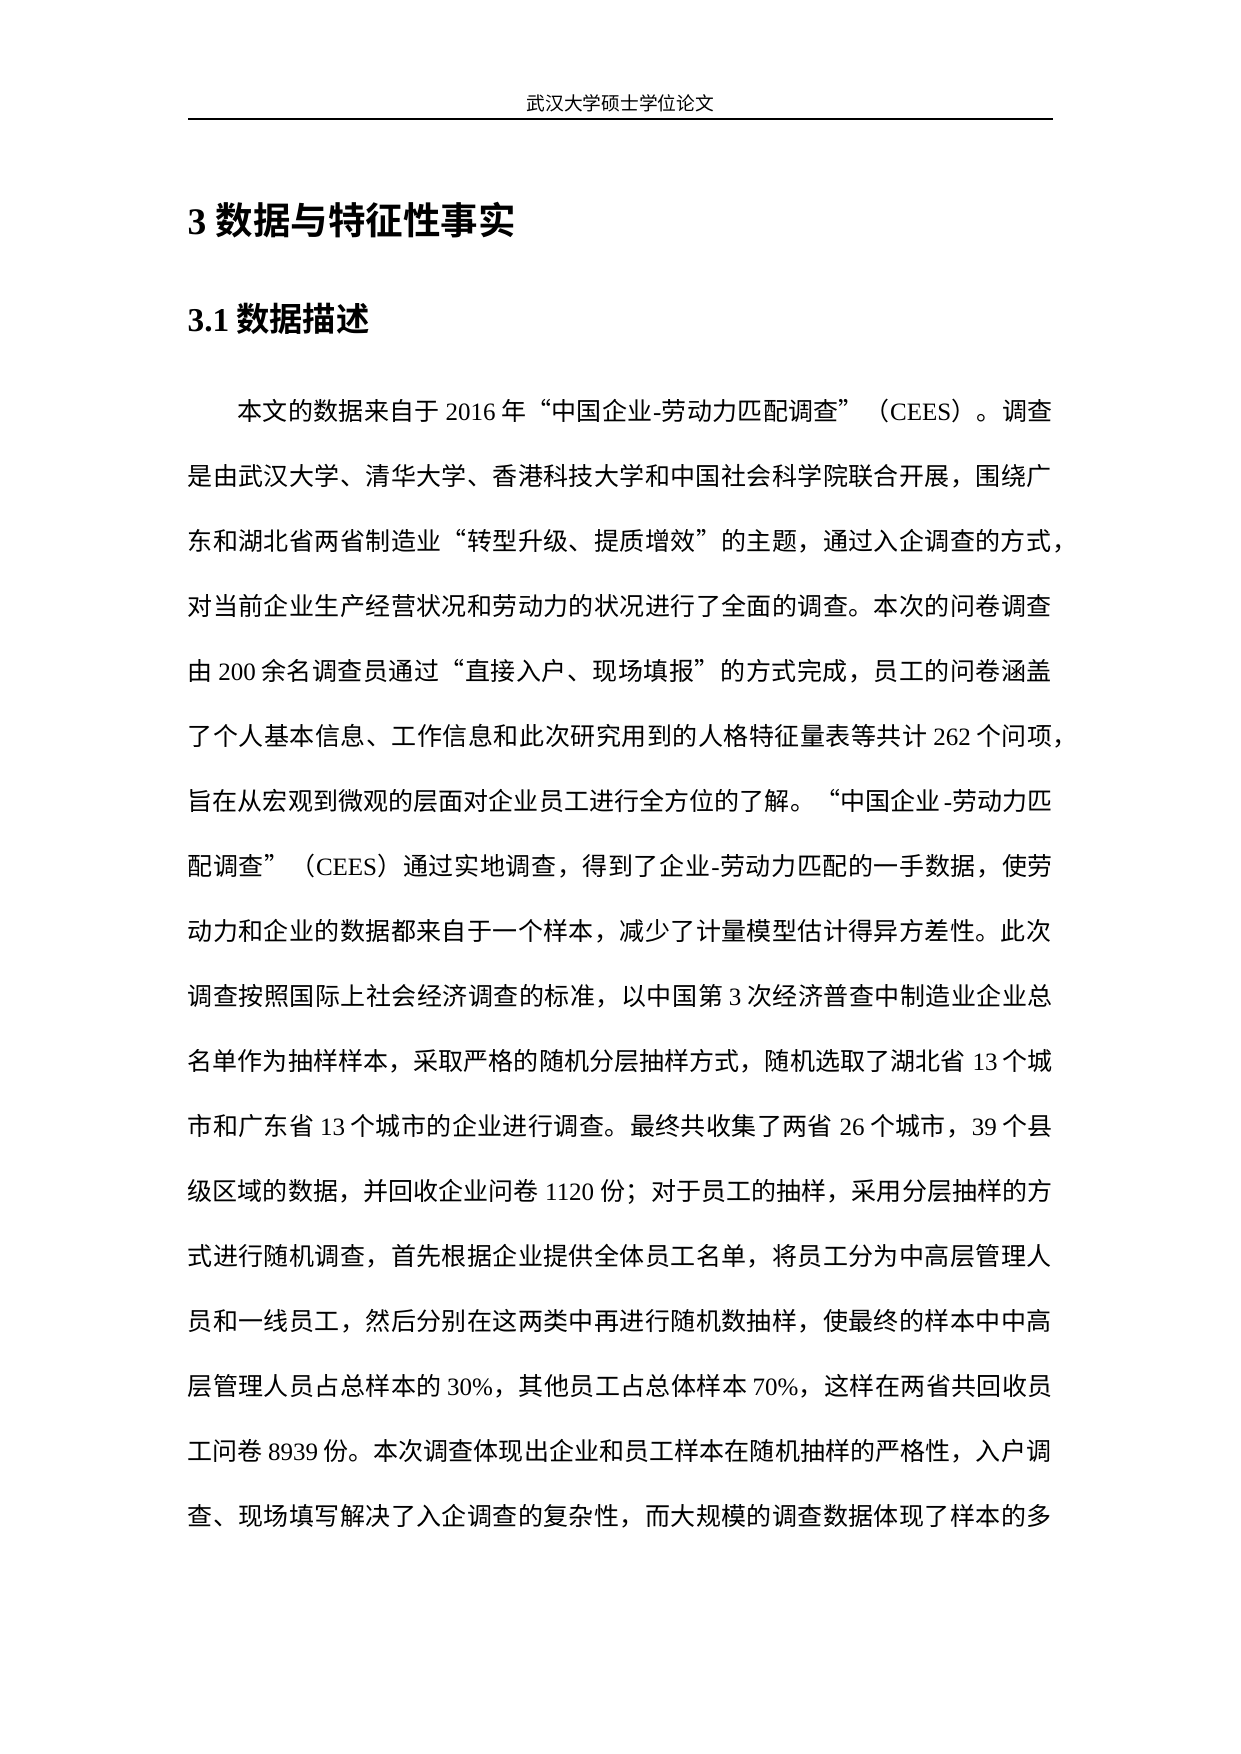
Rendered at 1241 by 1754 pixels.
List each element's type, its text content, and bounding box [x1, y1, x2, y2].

subtitle 3.1数据描述 [187, 285, 1053, 350]
subtitle 3 数据与特征性事实 [187, 185, 1053, 250]
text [187, 377, 1053, 1547]
